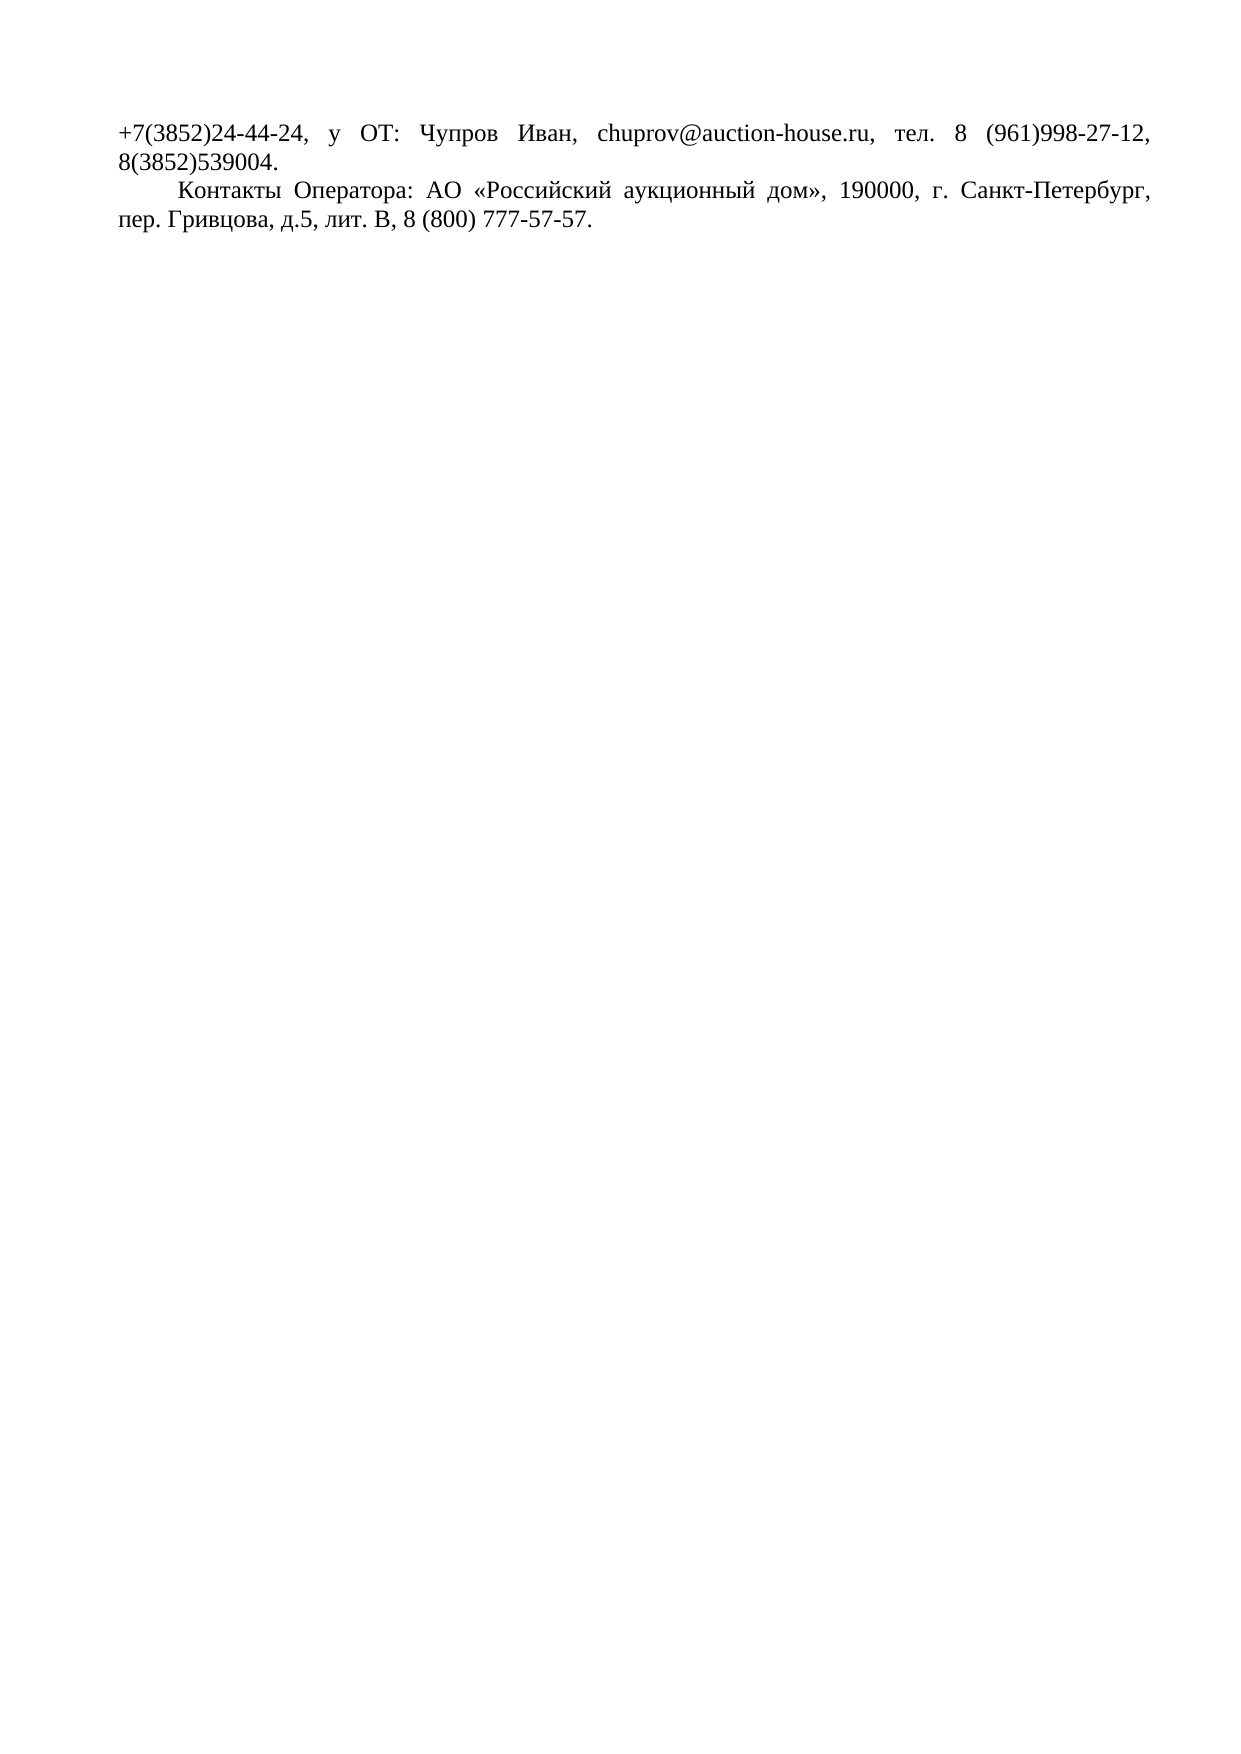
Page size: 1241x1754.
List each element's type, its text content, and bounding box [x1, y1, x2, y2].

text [118, 118, 1151, 176]
text Контакты Оператора: АО «Российский аукционный дом», 190000, г. Санкт-Петербург, пер. Гривцова, д.5, лит. В, 8 (800) 777-57-57. [118, 176, 1151, 233]
